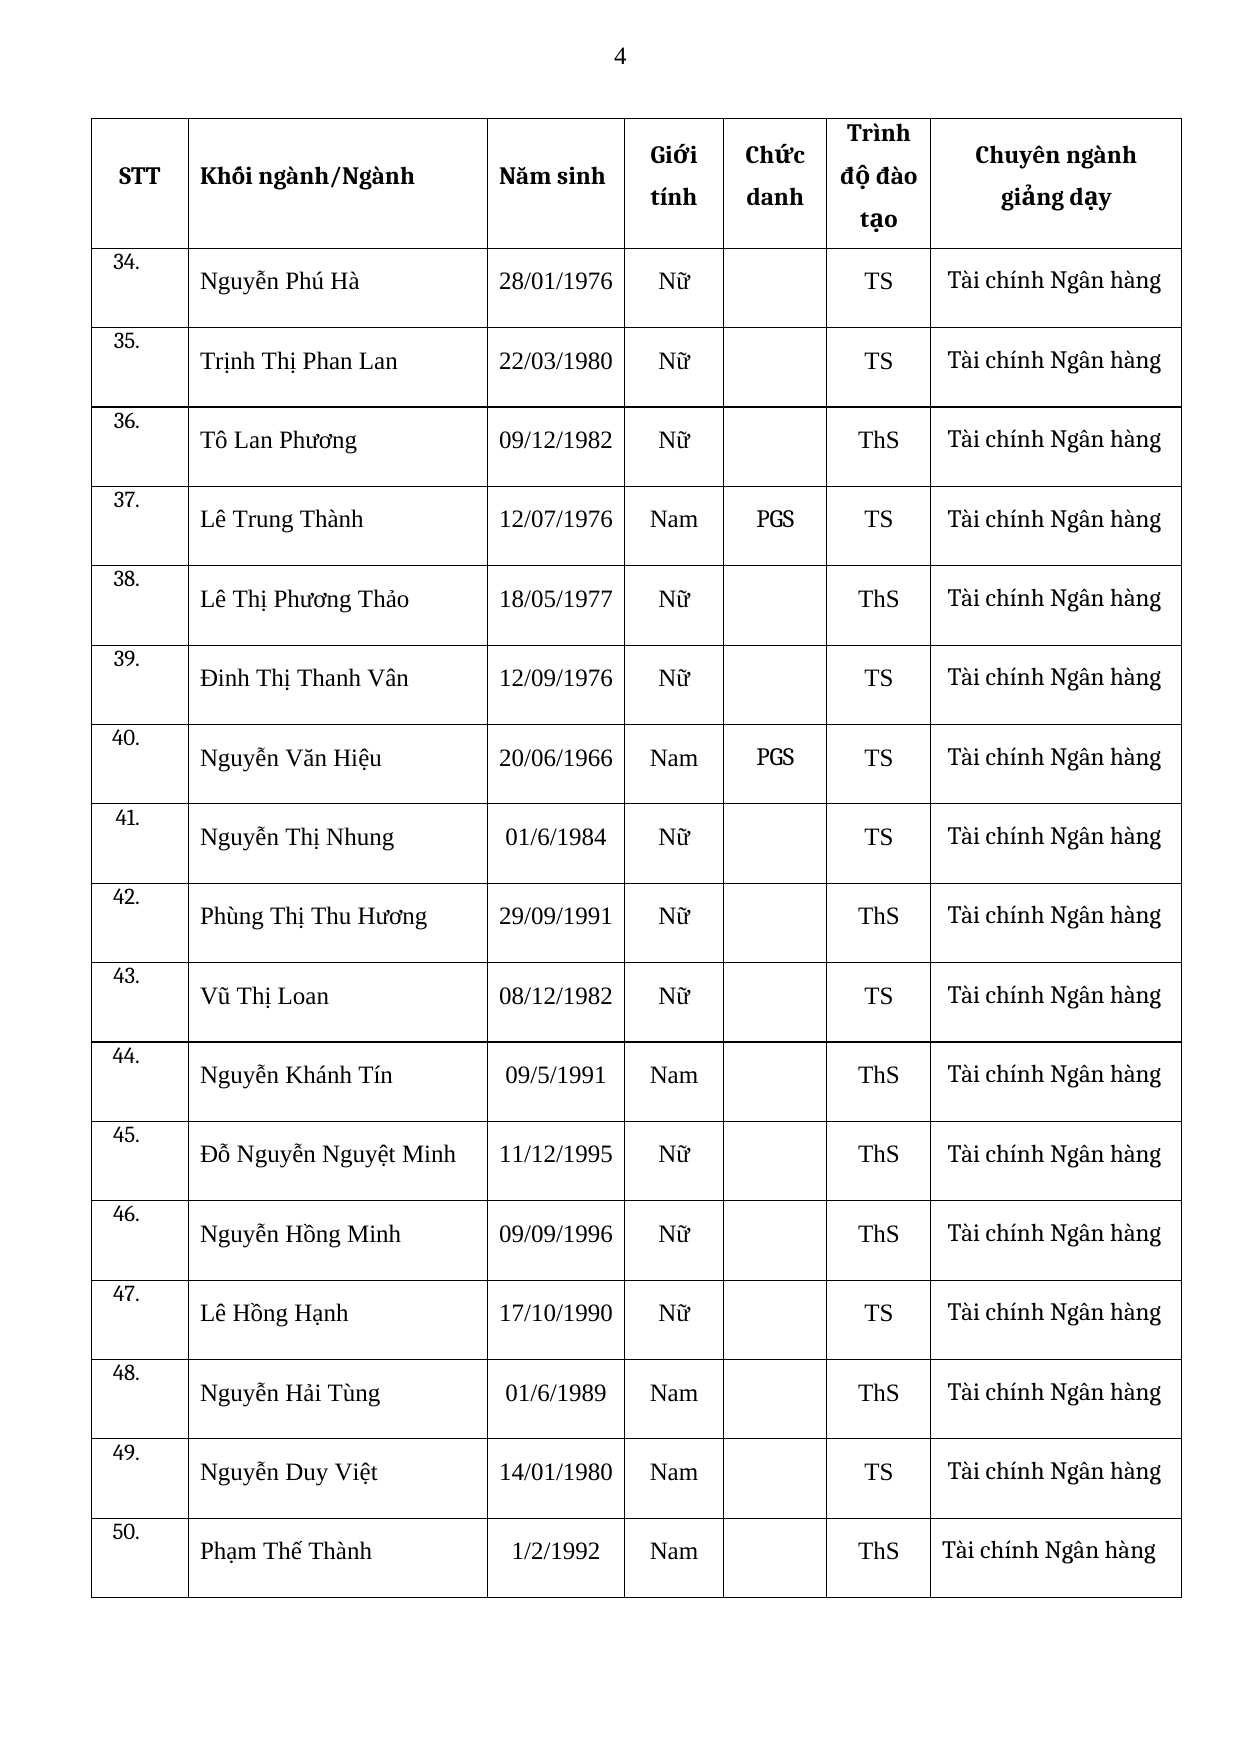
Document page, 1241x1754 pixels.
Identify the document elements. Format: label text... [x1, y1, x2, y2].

table_cell [92, 408, 188, 486]
table_cell 18/05/1977 [488, 566, 624, 644]
table_cell 29/09/1991 [488, 884, 624, 962]
table_header Năm sinh [488, 119, 624, 248]
table_cell Tài chính Ngân hàng [931, 566, 1181, 644]
table_cell [92, 487, 188, 565]
table_cell 09/12/1982 [488, 408, 624, 486]
table_header Giới tính [625, 119, 723, 248]
table_cell 01/6/1984 [488, 804, 624, 883]
table_cell TS [827, 249, 930, 327]
table_cell [724, 328, 826, 406]
table_cell [724, 1360, 826, 1438]
table_cell Tô Lan Phương [189, 408, 487, 486]
table_cell TS [827, 646, 930, 724]
table_cell Tài chính Ngân hàng [931, 487, 1181, 565]
table_cell [92, 1281, 188, 1359]
table_cell Tài chính Ngân hàng [931, 646, 1181, 724]
table_cell Nữ [625, 1281, 723, 1359]
table_cell Nguyễn Hải Tùng [189, 1360, 487, 1438]
table_cell [724, 804, 826, 883]
table_cell Tài chính Ngân hàng [931, 1281, 1181, 1359]
table_cell Nữ [625, 884, 723, 962]
table_cell ThS [827, 1043, 930, 1121]
table_cell Tài chính Ngân hàng [931, 725, 1181, 803]
table_cell [724, 408, 826, 486]
table_cell Nam [625, 487, 723, 565]
table_cell Lê Trung Thành [189, 487, 487, 565]
table_cell [92, 1519, 188, 1597]
table_cell [724, 646, 826, 724]
table_cell 12/07/1976 [488, 487, 624, 565]
table_cell [92, 963, 188, 1041]
table_cell [92, 1439, 188, 1518]
table_cell 09/5/1991 [488, 1043, 624, 1121]
table_cell ThS [827, 1360, 930, 1438]
table_cell [92, 646, 188, 724]
table_cell Tài chính Ngân hàng [931, 249, 1181, 327]
table_cell TS [827, 1281, 930, 1359]
table_cell Tài chính Ngân hàng [931, 1122, 1181, 1200]
table_cell 09/09/1996 [488, 1201, 624, 1279]
table_cell Nguyễn Phú Hà [189, 249, 487, 327]
table_header Trình độ đào tạo [827, 119, 930, 248]
table_cell [92, 1043, 188, 1121]
table_cell [724, 1519, 826, 1597]
table_cell Tài chính Ngân hàng [931, 1043, 1181, 1121]
table_cell [724, 963, 826, 1041]
table_cell [724, 566, 826, 644]
table_cell Tài chính Ngân hàng [931, 408, 1181, 486]
table_cell Trịnh Thị Phan Lan [189, 328, 487, 406]
table_cell Nam [625, 1439, 723, 1518]
table_cell 11/12/1995 [488, 1122, 624, 1200]
table_cell Nam [625, 1043, 723, 1121]
table_cell TS [827, 804, 930, 883]
table_cell [724, 884, 826, 962]
table_cell ThS [827, 566, 930, 644]
table_cell [92, 328, 188, 406]
table_cell Nữ [625, 1122, 723, 1200]
table_cell ThS [827, 1519, 930, 1597]
table_cell Tài chính Ngân hàng [931, 884, 1181, 962]
table_cell 17/10/1990 [488, 1281, 624, 1359]
table_cell Nam [625, 1360, 723, 1438]
table_cell Nguyễn Văn Hiệu [189, 725, 487, 803]
table_cell Nữ [625, 963, 723, 1041]
table_cell TS [827, 328, 930, 406]
table_cell Tài chính Ngân hàng [931, 328, 1181, 406]
table_header Chức danh [724, 119, 826, 248]
table_cell Nữ [625, 566, 723, 644]
table_cell Nữ [625, 804, 723, 883]
table_cell Nguyễn Duy Việt [189, 1439, 487, 1518]
table_cell 01/6/1989 [488, 1360, 624, 1438]
table_cell Phùng Thị Thu Hương [189, 884, 487, 962]
table_cell Nữ [625, 249, 723, 327]
table_cell 08/12/1982 [488, 963, 624, 1041]
table_cell Nam [625, 725, 723, 803]
table_cell Nam [625, 1519, 723, 1597]
table_header STT [92, 119, 188, 248]
table_cell 22/03/1980 [488, 328, 624, 406]
table_cell Phạm Thế Thành [189, 1519, 487, 1597]
table_cell [92, 249, 188, 327]
table_cell Nguyễn Khánh Tín [189, 1043, 487, 1121]
table_cell 20/06/1966 [488, 725, 624, 803]
table_cell TS [827, 725, 930, 803]
table_cell ThS [827, 1201, 930, 1279]
table_cell Vũ Thị Loan [189, 963, 487, 1041]
table_cell [92, 1201, 188, 1279]
table_cell Tài chính Ngân hàng [931, 1360, 1181, 1438]
table_cell TS [827, 1439, 930, 1518]
table_header Chuyên ngành giảng dạy [931, 119, 1181, 248]
table_cell [92, 884, 188, 962]
table_cell [92, 1122, 188, 1200]
table_cell Nữ [625, 1201, 723, 1279]
table_cell [92, 566, 188, 644]
table_cell Nguyễn Hồng Minh [189, 1201, 487, 1279]
table_cell PGS [724, 487, 826, 565]
table_cell ThS [827, 884, 930, 962]
table_cell 12/09/1976 [488, 646, 624, 724]
table_cell Tài chính Ngân hàng [931, 804, 1181, 883]
table_header Khối ngành/Ngành [189, 119, 487, 248]
table_cell ThS [827, 408, 930, 486]
table_cell [92, 804, 188, 883]
table_cell [724, 249, 826, 327]
table_cell Lê Thị Phương Thảo [189, 566, 487, 644]
table_cell Nguyễn Thị Nhung [189, 804, 487, 883]
table_cell Lê Hồng Hạnh [189, 1281, 487, 1359]
table_cell Nữ [625, 408, 723, 486]
table_cell 28/01/1976 [488, 249, 624, 327]
table_cell Tài chính Ngân hàng [931, 1439, 1181, 1518]
table_cell [724, 1201, 826, 1279]
table_cell 14/01/1980 [488, 1439, 624, 1518]
table_cell [724, 1439, 826, 1518]
table_cell TS [827, 487, 930, 565]
table_cell [92, 1360, 188, 1438]
table_cell Tài chính Ngân hàng [931, 963, 1181, 1041]
table_cell ThS [827, 1122, 930, 1200]
table_cell Đỗ Nguyễn Nguyệt Minh [189, 1122, 487, 1200]
table_cell [724, 1122, 826, 1200]
table_cell Nữ [625, 328, 723, 406]
table_cell Tài chính Ngân hàng [931, 1519, 1181, 1597]
table_cell [724, 1281, 826, 1359]
table_cell Tài chính Ngân hàng [931, 1201, 1181, 1279]
table_cell Nữ [625, 646, 723, 724]
table_cell 1/2/1992 [488, 1519, 624, 1597]
table_cell [92, 725, 188, 803]
table_cell Đinh Thị Thanh Vân [189, 646, 487, 724]
table_cell TS [827, 963, 930, 1041]
table_cell [724, 1043, 826, 1121]
table_cell PGS [724, 725, 826, 803]
